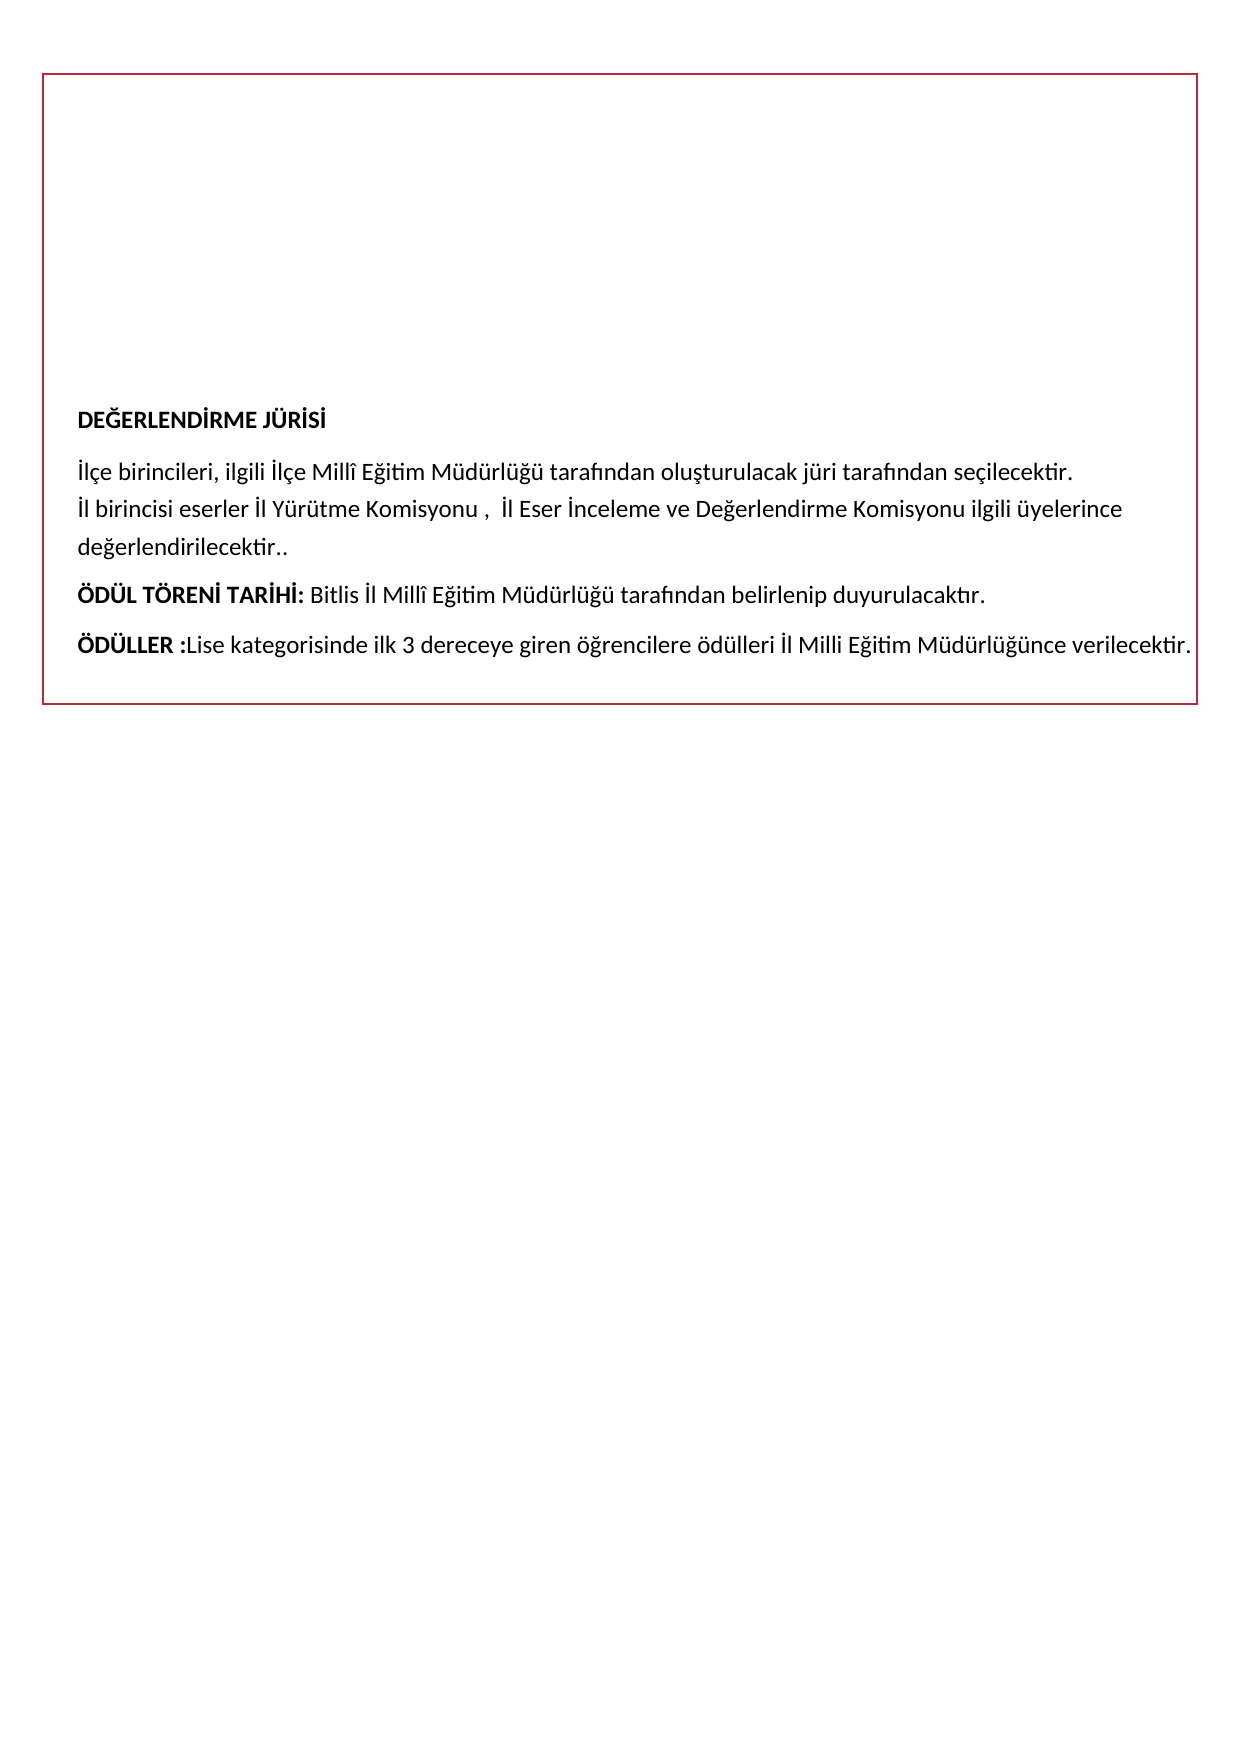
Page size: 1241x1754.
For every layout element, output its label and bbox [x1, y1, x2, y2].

table_cell [44, 75, 1196, 703]
